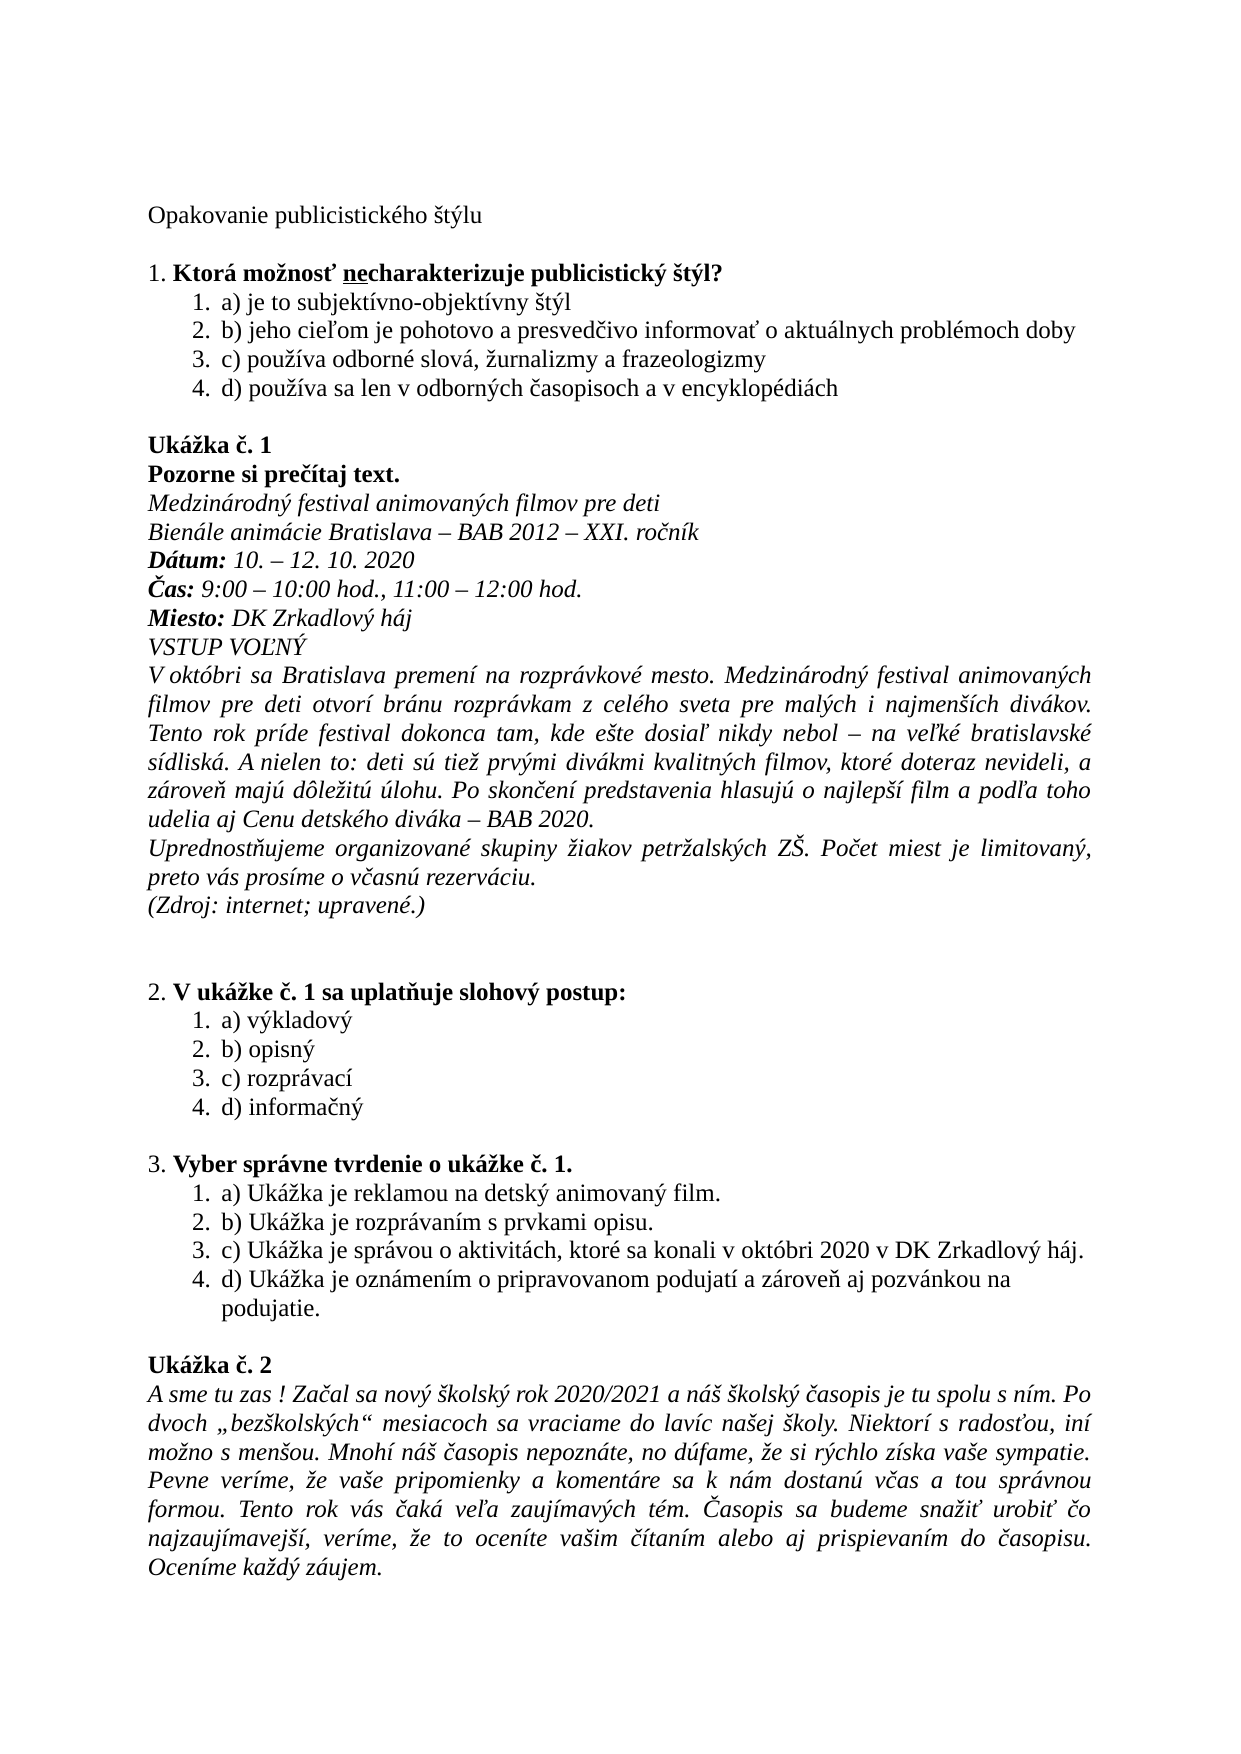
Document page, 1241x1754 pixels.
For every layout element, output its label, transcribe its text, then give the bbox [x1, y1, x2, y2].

list a) je to subjektívno-objektívny štýl [192, 287, 1093, 316]
list c) rozprávací [192, 1063, 1093, 1092]
text Bienále animácie Bratislava – BAB 2012 – XXI. ročník [148, 517, 1093, 546]
text 1. Ktorá možnosť necharakterizuje publicistický štýl? [148, 258, 1093, 287]
list d) používa sa len v odborných časopisoch a v encyklopédiách [192, 373, 1093, 402]
text Ukážka č. 1 [148, 431, 1093, 459]
text Dátum: 10. – 12. 10. 2020 Čas: 9:00 – 10:00 hod., 11:00 – 12:00 hod. Miesto: DK Zrkadlový háj [148, 546, 1093, 632]
list d) informačný [192, 1092, 1093, 1121]
text Medzinárodný festival animovaných filmov pre deti [148, 488, 1093, 517]
list d) Ukážka je oznámením o pripravovanom podujatí a zároveň aj pozvánkou na podujatie. [192, 1264, 1093, 1322]
text Opakovanie publicistického štýlu [148, 201, 1093, 229]
text 3. Vyber správne tvrdenie o ukážke č. 1. [148, 1149, 1093, 1178]
list a) výkladový [192, 1006, 1093, 1034]
text V októbri sa Bratislava premení na rozprávkové mesto. Medzinárodný festival animovaných filmov pre deti otvorí bránu rozprávkam z celého sveta pre malých i najmenších divákov. Tento rok príde festival dokonca tam, kde ešte dosiaľ nikdy nebol – na veľké bratislavské sídliská. A nielen to: deti sú tiež prvými divákmi kvalitných filmov, ktoré doteraz nevideli, a zároveň majú dôležitú úlohu. Po skončení predstavenia hlasujú o najlepší film a podľa toho udelia aj Cenu detského diváka – BAB 2020. [148, 661, 1093, 833]
text (Zdroj: internet; upravené.) [148, 891, 1093, 919]
list b) Ukážka je rozprávaním s prvkami opisu. [192, 1207, 1093, 1236]
text Pozorne si prečítaj text. [148, 459, 1093, 488]
text A sme tu zas ! Začal sa nový školský rok 2020/2021 a náš školský časopis je tu spolu s ním. Po dvoch „bezškolských“ mesiacoch sa vraciame do lavíc našej školy. Niektorí s radosťou, iní možno s menšou. Mnohí náš časopis nepoznáte, no dúfame, že si rýchlo získa vaše sympatie. Pevne veríme, že vaše pripomienky a komentáre sa k nám dostanú včas a tou správnou formou. Tento rok vás čaká veľa zaujímavých tém. Časopis sa budeme snažiť urobiť čo najzaujímavejší, veríme, že to oceníte vašim čítaním alebo aj prispievaním do časopisu. Oceníme každý záujem. [148, 1379, 1093, 1581]
text 2. V ukážke č. 1 sa uplatňuje slohový postup: [148, 977, 1093, 1006]
text VSTUP VOĽNÝ [148, 632, 1093, 661]
list c) Ukážka je správou o aktivitách, ktoré sa konali v októbri 2020 v DK Zrkadlový háj. [192, 1236, 1093, 1264]
text Uprednostňujeme organizované skupiny žiakov petržalských ZŠ. Počet miest je limitovaný, preto vás prosíme o včasnú rezerváciu. [148, 833, 1093, 891]
list b) opisný [192, 1034, 1093, 1063]
list b) jeho cieľom je pohotovo a presvedčivo informovať o aktuálnych problémoch doby [192, 316, 1093, 344]
list c) používa odborné slová, žurnalizmy a frazeologizmy [192, 344, 1093, 373]
text Ukážka č. 2 [148, 1351, 1093, 1379]
list a) Ukážka je reklamou na detský animovaný film. [192, 1178, 1093, 1207]
